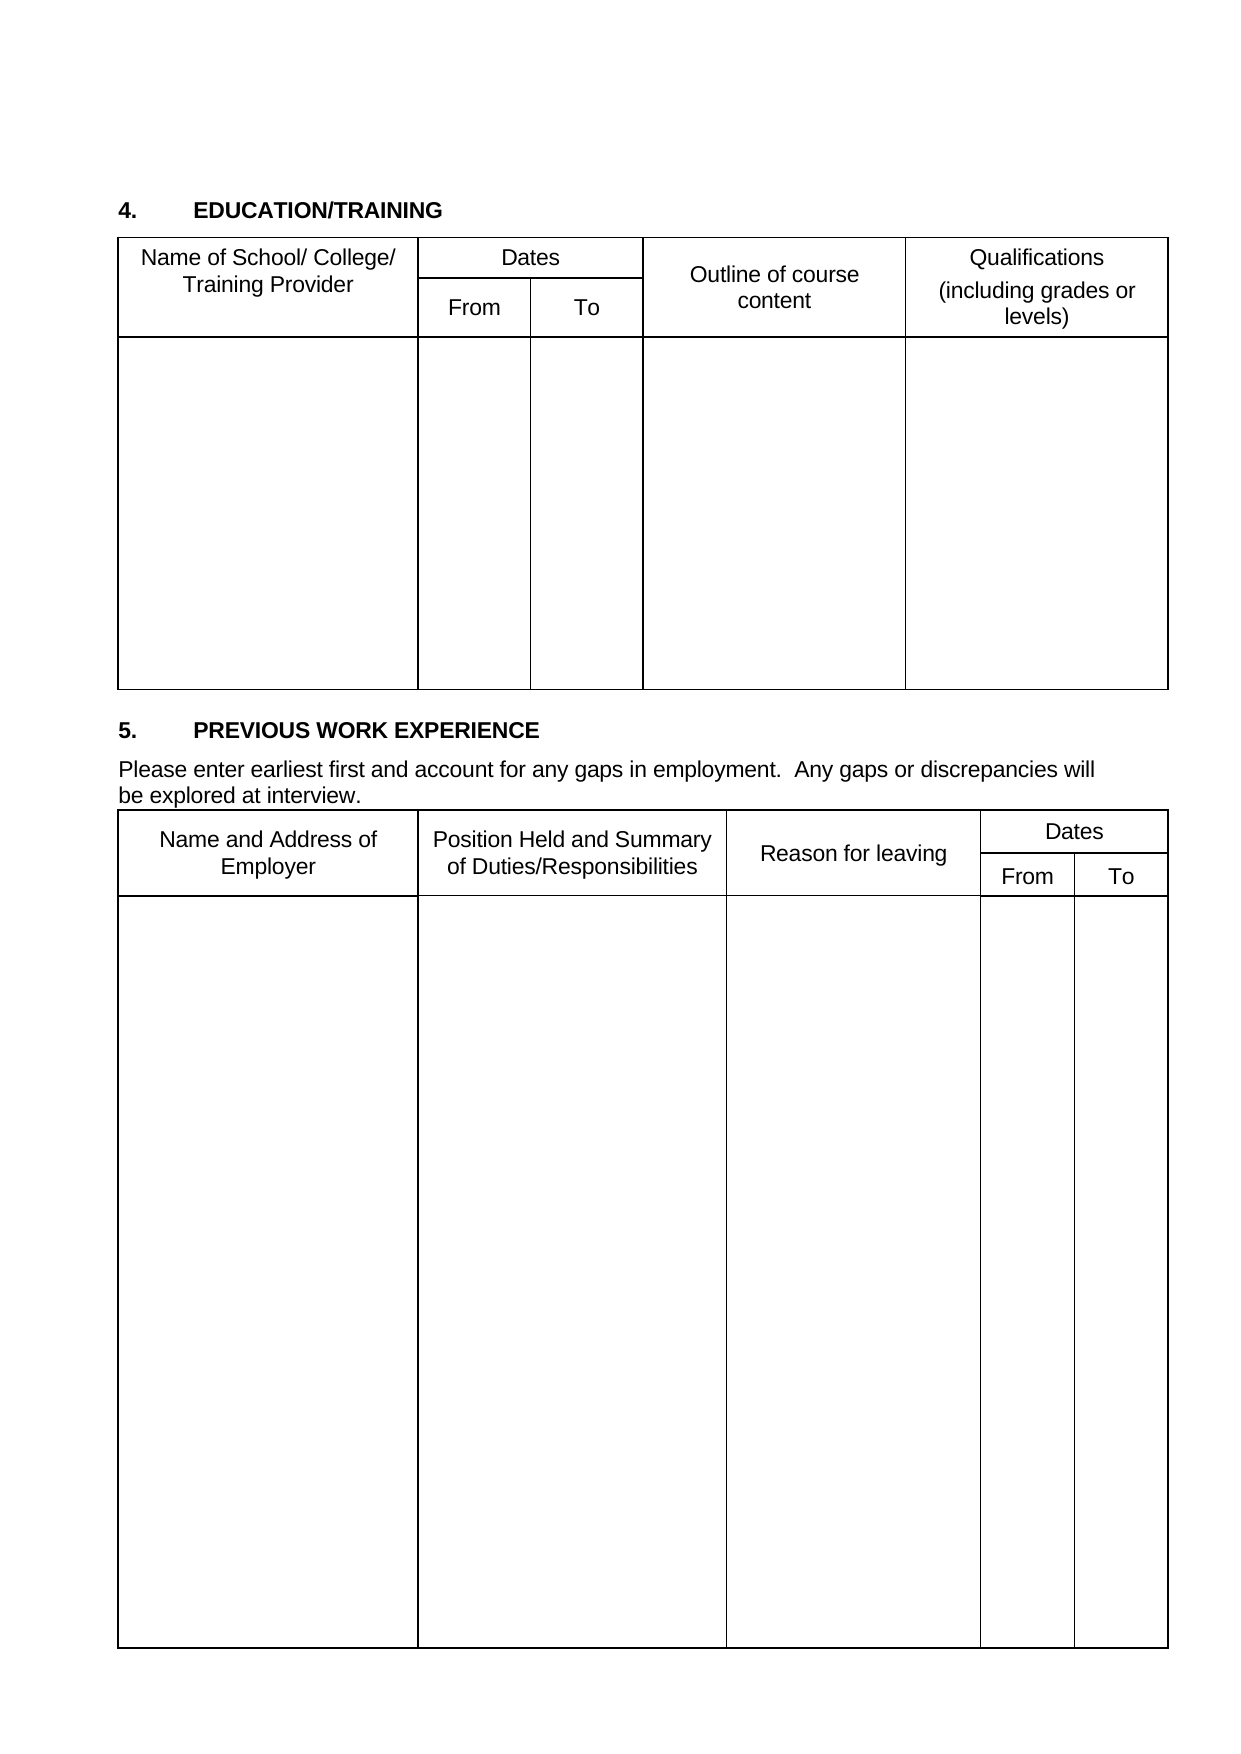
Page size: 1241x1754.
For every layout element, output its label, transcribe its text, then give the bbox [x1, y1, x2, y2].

table_header Name and Address of Employer [119, 811, 417, 895]
list PREVIOUS WORK EXPERIENCE [118, 717, 1122, 743]
table_header Dates [981, 811, 1167, 852]
table_cell From [419, 279, 530, 336]
table_cell [1075, 897, 1167, 1647]
table_header Name of School/ College/ Training Provider [119, 238, 417, 336]
table_cell [727, 896, 980, 1647]
text 4. EDUCATION/TRAINING [118, 197, 1122, 223]
table_cell To [1075, 854, 1167, 895]
table_header Outline of course content [644, 238, 905, 336]
table_cell [419, 338, 530, 689]
table_header Position Held and Summary of Duties/Responsibilities [419, 811, 726, 895]
table_header Dates [419, 238, 642, 277]
table_header Reason for leaving [727, 811, 980, 895]
table_cell [981, 897, 1074, 1647]
table_cell [531, 338, 642, 689]
table_cell [906, 338, 1167, 689]
table_cell [119, 338, 417, 689]
table_cell [644, 338, 905, 689]
table_cell [419, 896, 726, 1647]
table_cell To [531, 279, 642, 336]
table_cell [119, 897, 417, 1647]
table_header Qualifications (including grades or levels) [906, 238, 1167, 336]
text Please enter earliest first and account for any gaps in employment. Any gaps or discrepancies will be explored at interview. [118, 756, 1122, 809]
table_cell From [981, 854, 1074, 895]
